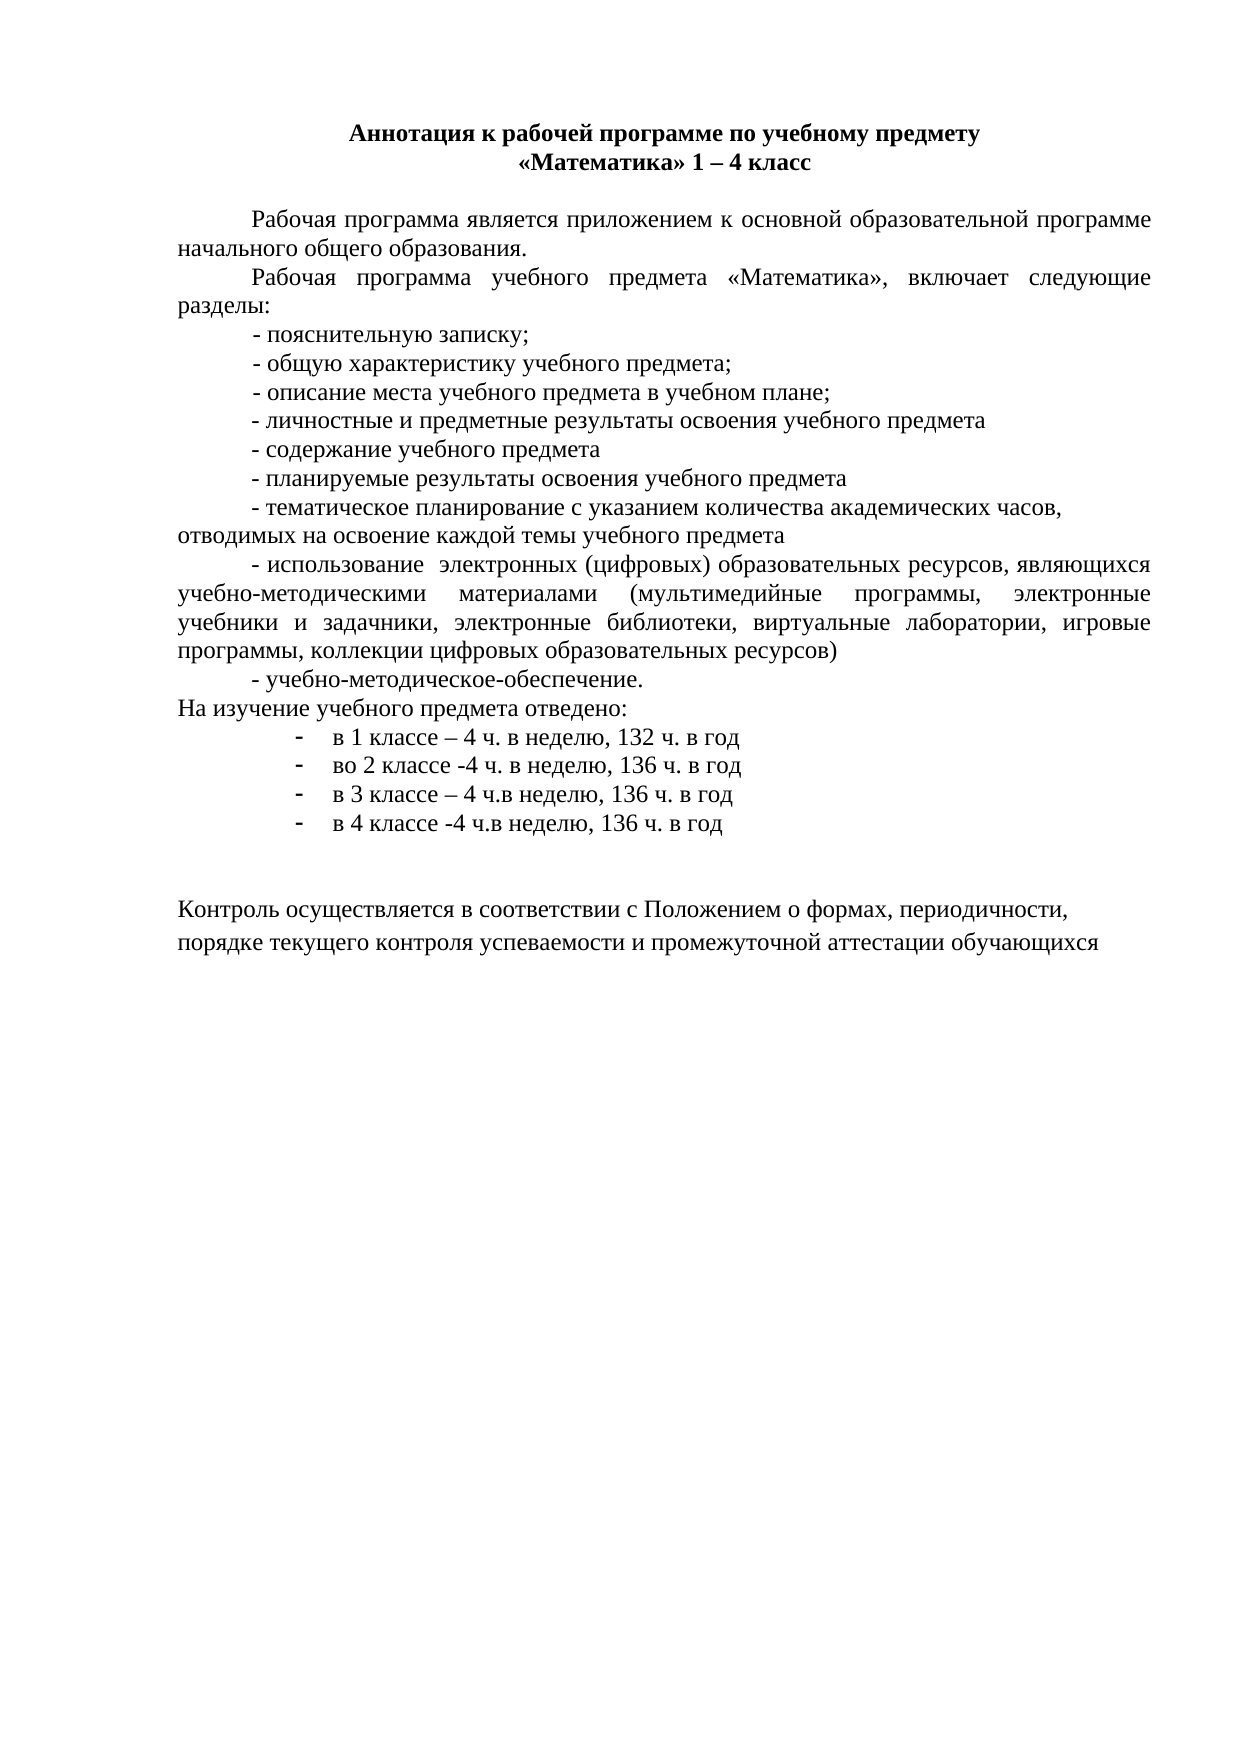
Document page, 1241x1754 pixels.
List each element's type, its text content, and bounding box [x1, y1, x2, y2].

text На изучение учебного предмета отведено: [177, 693, 1152, 722]
list в 4 классе -4 ч.в неделю, 136 ч. в год [295, 808, 1152, 837]
text - общую характеристику учебного предмета; [251, 348, 1152, 377]
text - учебно-методическое-обеспечение. [177, 664, 1152, 693]
text - описание места учебного предмета в учебном плане; [177, 377, 1152, 406]
text - личностные и предметные результаты освоения учебного предмета [177, 406, 1152, 434]
text Рабочая программа является приложением к основной образовательной программе начального общего образования. [177, 204, 1152, 262]
text - тематическое планирование с указанием количества академических часов, отводимых на освоение каждой темы учебного предмета [177, 492, 1152, 549]
text - содержание учебного предмета [177, 434, 1152, 463]
list в 3 классе – 4 ч.в неделю, 136 ч. в год [295, 779, 1152, 808]
text Аннотация к рабочей программе по учебному предмету [177, 118, 1152, 147]
text Контроль осуществляется в соответствии с Положением о формах, периодичности, порядке текущего контроля успеваемости и промежуточной аттестации обучающихся [177, 894, 1152, 955]
text - использование электронных (цифровых) образовательных ресурсов, являющихся учебно-методическими материалами (мультимедийные программы, электронные учебники и задачники, электронные библиотеки, виртуальные лаборатории, игровые программы, коллекции цифровых образовательных ресурсов) [177, 549, 1152, 664]
text - планируемые результаты освоения учебного предмета [177, 463, 1152, 492]
text «Математика» 1 – 4 класс [177, 147, 1152, 176]
text Рабочая программа учебного предмета «Математика», включает следующие разделы: [177, 262, 1152, 319]
text - пояснительную записку; [251, 319, 1152, 348]
list во 2 классе -4 ч. в неделю, 136 ч. в год [295, 751, 1152, 779]
list в 1 классе – 4 ч. в неделю, 132 ч. в год [295, 722, 1152, 751]
